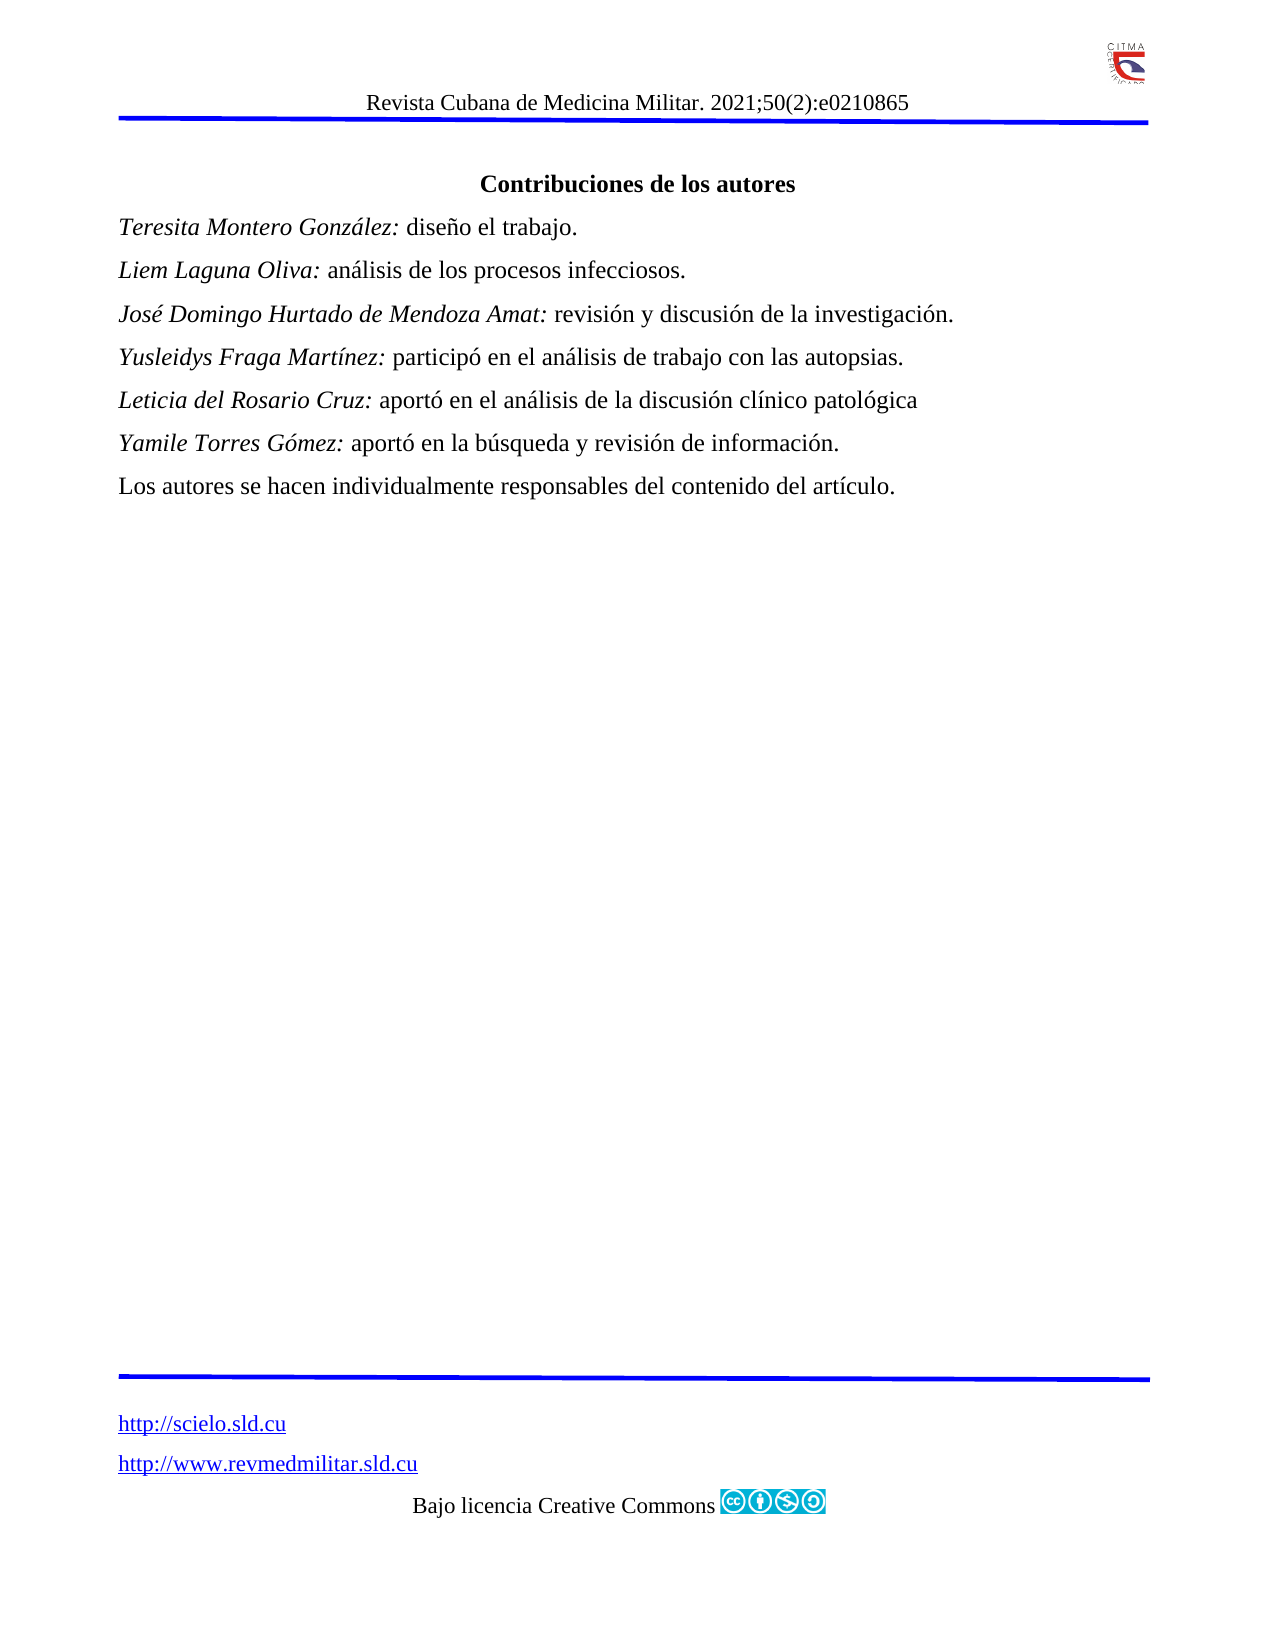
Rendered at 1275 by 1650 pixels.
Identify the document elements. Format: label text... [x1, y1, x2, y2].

text Contribuciones de los autores [118, 169, 1157, 198]
text Yusleidys Fraga Martínez: participó en el análisis de trabajo con las autopsias. [118, 342, 1157, 371]
text Los autores se hacen individualmente responsables del contenido del artículo. [118, 471, 1157, 500]
text Yamile Torres Gómez: aportó en la búsqueda y revisión de información. [118, 428, 1157, 457]
text Teresita Montero González: diseño el trabajo. [118, 212, 1157, 241]
picture [1107, 43, 1145, 84]
picture [720, 1489, 826, 1514]
text Leticia del Rosario Cruz: aportó en el análisis de la discusión clínico patológica [118, 385, 1157, 414]
text Liem Laguna Oliva: análisis de los procesos infecciosos. [118, 256, 1157, 284]
text José Domingo Hurtado de Mendoza Amat: revisión y discusión de la investigación. [118, 299, 1157, 327]
